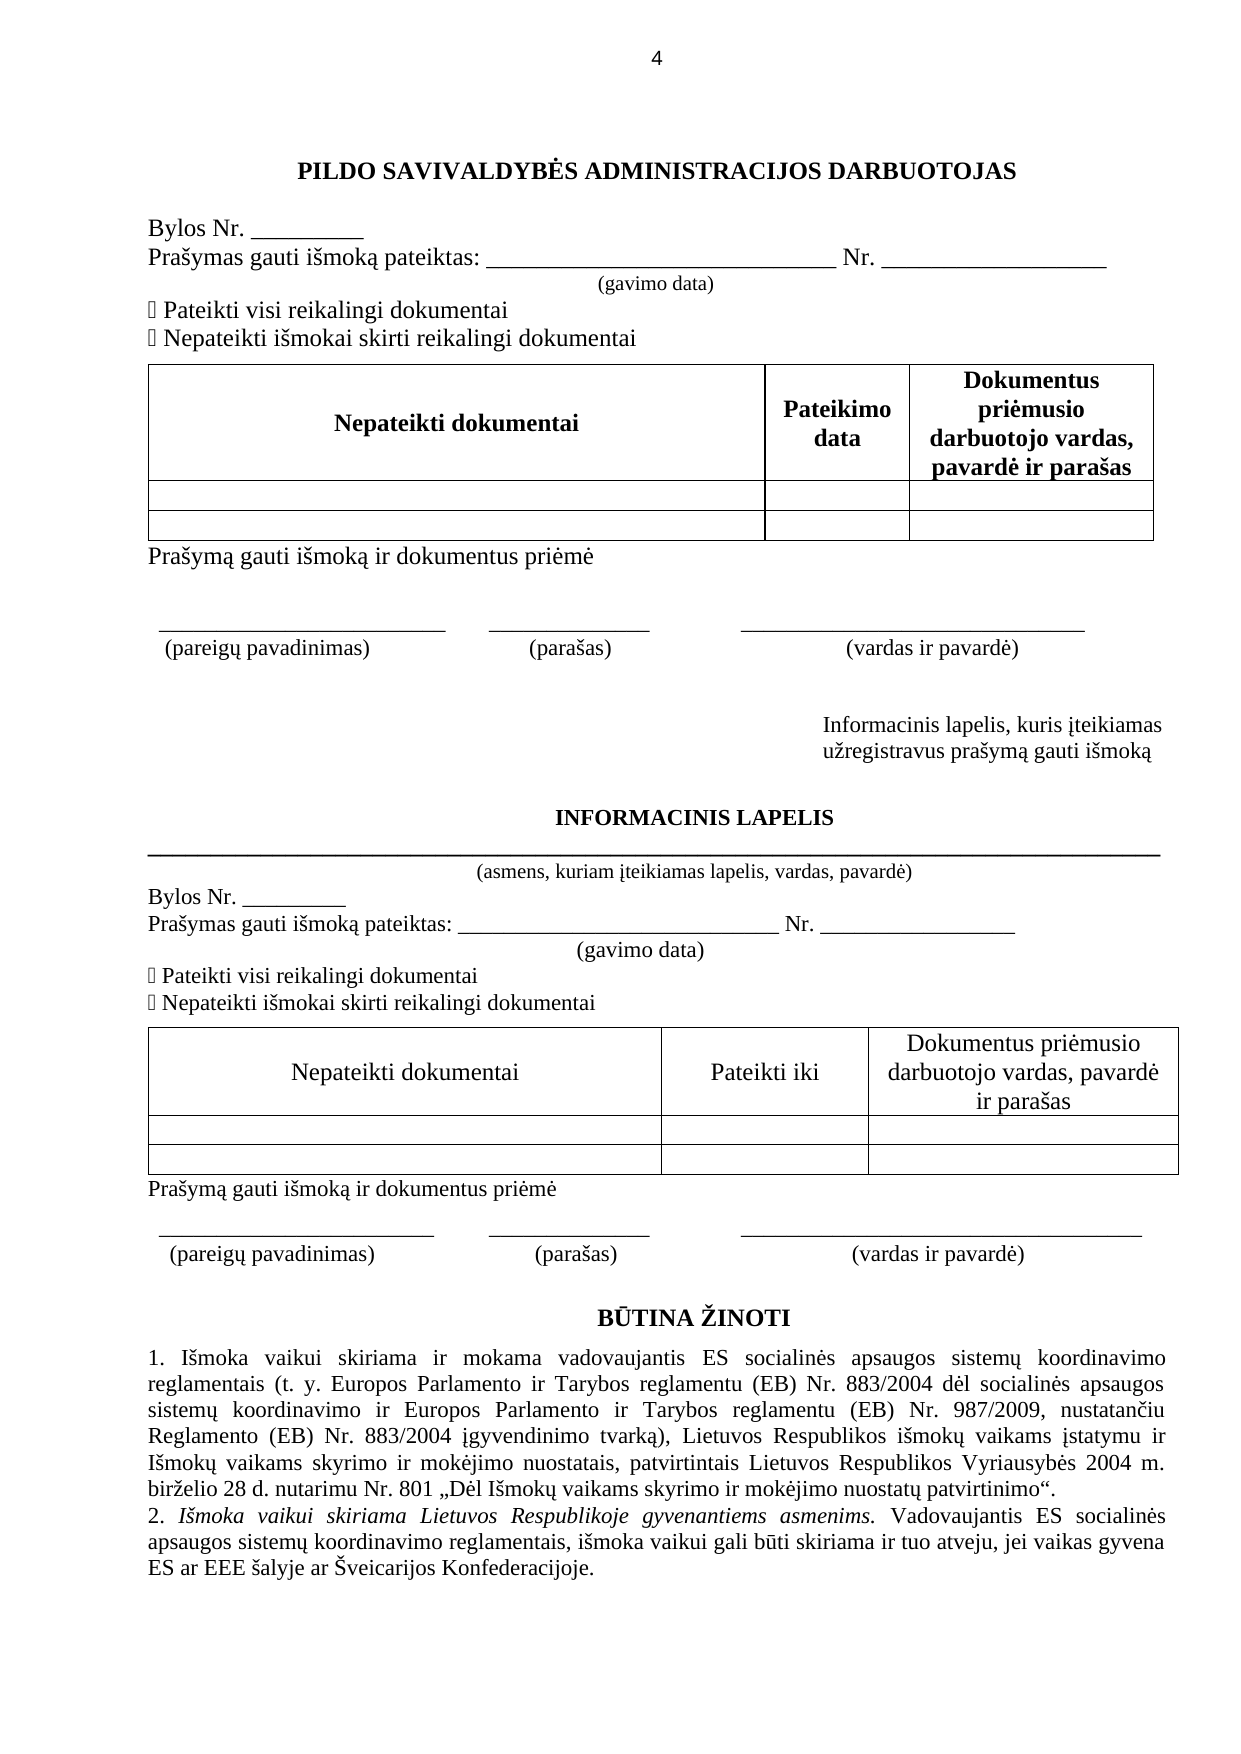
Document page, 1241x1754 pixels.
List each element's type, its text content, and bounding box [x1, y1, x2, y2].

text 2. Išmoka vaikui skiriama Lietuvos Respublikoje gyvenantiems asmenims. Vadovaujantis ES socialinės apsaugos sistemų koordinavimo reglamentais, išmoka vaikui gali būti skiriama ir tuo atveju, jei vaikas gyvena ES ar EEE šalyje ar Šveicarijos Konfederacijoje. [148, 1502, 1166, 1581]
table_header Pateikimo data [766, 365, 909, 480]
table_header _________________________ (pareigų pavadinimas) [148, 608, 478, 661]
text Bylos Nr. _________ [148, 883, 1166, 910]
table_header Pateikti iki [662, 1028, 868, 1114]
table_cell [869, 1145, 1178, 1174]
table_cell [869, 1116, 1178, 1144]
text Pateikti visi reikalingi dokumentai [148, 295, 1166, 323]
table_cell [766, 511, 909, 540]
table_cell [910, 511, 1153, 540]
table_header Nepateikti dokumentai [149, 365, 764, 480]
table_header Nepateikti dokumentai [149, 1028, 661, 1114]
text Pateikti visi reikalingi dokumentai [148, 962, 1166, 989]
text Prašymą gauti išmoką ir dokumentus priėmė [148, 541, 1166, 570]
table_cell [766, 481, 909, 510]
table_cell [662, 1145, 868, 1174]
text Nepateikti išmokai skirti reikalingi dokumentai [148, 989, 1166, 1015]
text Bylos Nr. _________ [148, 213, 1166, 242]
table_cell [910, 481, 1153, 510]
text _________________________________________________________________________________ [148, 831, 1166, 859]
table_cell [149, 1145, 661, 1174]
text Informacinis lapelis, kuris įteikiamas užregistravus prašymą gauti išmoką [823, 711, 1166, 764]
table_header ______________ ___________________________________ (parašas) (vardas ir pavardė) [478, 1214, 1156, 1266]
text (gavimo data) [148, 936, 1166, 962]
subtitle BŪTINA ŽINOTI [148, 1307, 1166, 1332]
table_cell [662, 1116, 868, 1144]
text Prašymas gauti išmoką pateiktas: ____________________________ Nr. _________________ [148, 910, 1166, 936]
text Prašymą gauti išmoką ir dokumentus priėmė [148, 1175, 1166, 1201]
text Nepateikti išmokai skirti reikalingi dokumentai [148, 323, 1166, 352]
text 1. Išmoka vaikui skiriama ir mokama vadovaujantis ES socialinės apsaugos sistemų koordinavimo reglamentais (t. y. Europos Parlamento ir Tarybos reglamentu (EB) Nr. 883/2004 dėl socialinės apsaugos sistemų koordinavimo ir Europos Parlamento ir Tarybos reglamentu (EB) Nr. 987/2009, nustatančiu Reglamento (EB) Nr. 883/2004 įgyvendinimo tvarką), Lietuvos Respublikos išmokų vaikams įstatymu ir Išmokų vaikams skyrimo ir mokėjimo nuostatais, patvirtintais Lietuvos Respublikos Vyriausybės 2004 m. birželio 28 d. nutarimu Nr. 801 „Dėl Išmokų vaikams skyrimo ir mokėjimo nuostatų patvirtinimo“. [148, 1343, 1166, 1502]
table_cell [149, 481, 764, 510]
table_header ________________________ (pareigų pavadinimas) [148, 1214, 478, 1266]
text INFORMACINIS LAPELIS [148, 804, 1166, 831]
table_cell [149, 1116, 661, 1144]
text (gavimo data) [148, 271, 1166, 295]
text Prašymas gauti išmoką pateiktas: ____________________________ Nr. __________________ [148, 242, 1166, 271]
table_header Dokumentus priėmusio darbuotojo vardas, pavardė ir parašas [869, 1028, 1178, 1114]
text PILDO SAVIVALDYBĖS ADMINISTRACIJOS DARBUOTOJAS [148, 156, 1166, 184]
table_header Dokumentus priėmusio darbuotojo vardas, pavardė ir parašas [910, 365, 1153, 480]
table_header ______________ ______________________________ (parašas) (vardas ir pavardė) [478, 608, 1156, 661]
text (asmens, kuriam įteikiamas lapelis, vardas, pavardė) [148, 859, 1166, 883]
table_cell [149, 511, 764, 540]
